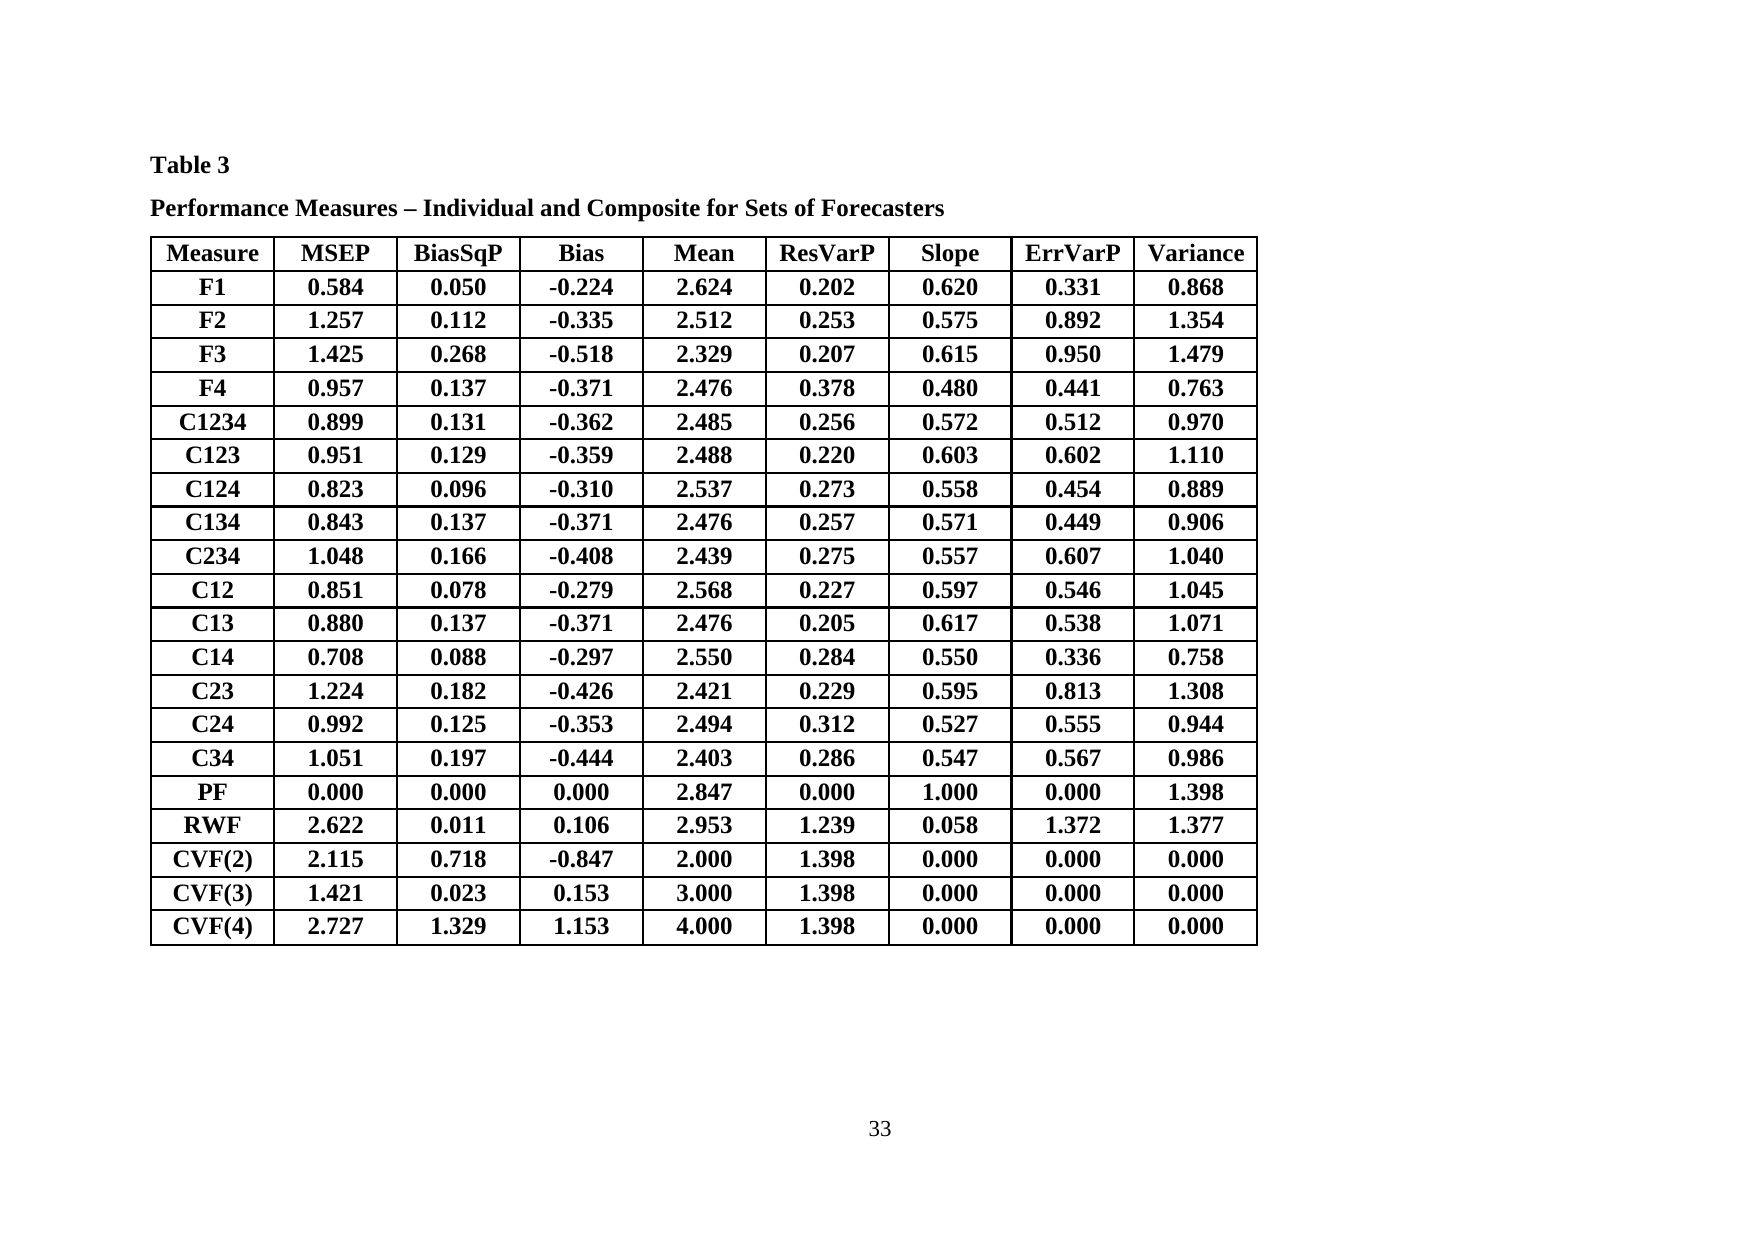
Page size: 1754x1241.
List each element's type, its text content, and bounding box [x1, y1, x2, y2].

table_cell 0.166 [398, 541, 519, 573]
table_cell 0.000 [890, 911, 1010, 943]
table_cell 1.479 [1135, 339, 1256, 371]
table_cell 0.284 [767, 642, 888, 674]
table_cell RWF [152, 810, 273, 842]
table_cell -0.371 [521, 609, 642, 640]
table_cell 0.597 [890, 575, 1010, 606]
table_cell 0.950 [1013, 339, 1133, 371]
table_cell 0.708 [275, 642, 396, 674]
table_cell -0.335 [521, 306, 642, 337]
table_cell CVF(3) [152, 878, 273, 909]
table_cell -0.359 [521, 440, 642, 472]
table_cell 0.137 [398, 373, 519, 404]
table_cell 0.011 [398, 810, 519, 842]
table_cell 0.112 [398, 306, 519, 337]
table_cell 1.372 [1013, 810, 1133, 842]
table_cell 2.476 [644, 508, 765, 539]
table_cell 0.584 [275, 272, 396, 303]
table_cell 2.727 [275, 911, 396, 943]
table_cell C14 [152, 642, 273, 674]
table_cell 1.239 [767, 810, 888, 842]
table_cell 2.485 [644, 407, 765, 438]
table_cell 0.312 [767, 709, 888, 741]
table_cell 1.224 [275, 676, 396, 707]
table_cell C134 [152, 508, 273, 539]
table_cell 0.617 [890, 609, 1010, 640]
table_cell -0.279 [521, 575, 642, 606]
table_cell 1.398 [767, 878, 888, 909]
table_cell PF [152, 777, 273, 808]
table_cell 1.354 [1135, 306, 1256, 337]
table_cell 0.336 [1013, 642, 1133, 674]
table_cell 0.058 [890, 810, 1010, 842]
table_cell 0.207 [767, 339, 888, 371]
table_cell 0.892 [1013, 306, 1133, 337]
table_cell 2.550 [644, 642, 765, 674]
table_cell F4 [152, 373, 273, 404]
table_cell 2.439 [644, 541, 765, 573]
table_cell 2.476 [644, 609, 765, 640]
table_cell 0.182 [398, 676, 519, 707]
table_cell 2.403 [644, 743, 765, 774]
table_cell 0.197 [398, 743, 519, 774]
table_cell 0.758 [1135, 642, 1256, 674]
table_cell F1 [152, 272, 273, 303]
table_cell 0.088 [398, 642, 519, 674]
table_cell 2.421 [644, 676, 765, 707]
table_header ErrVarP [1013, 238, 1133, 270]
table_cell 0.538 [1013, 609, 1133, 640]
table_cell 0.555 [1013, 709, 1133, 741]
table_cell 0.550 [890, 642, 1010, 674]
table_cell 0.153 [521, 878, 642, 909]
table_cell 0.137 [398, 609, 519, 640]
table_cell 0.843 [275, 508, 396, 539]
table_cell C23 [152, 676, 273, 707]
table_cell 0.603 [890, 440, 1010, 472]
table_cell 4.000 [644, 911, 765, 943]
table_cell 0.615 [890, 339, 1010, 371]
table_header BiasSqP [398, 238, 519, 270]
table_header Mean [644, 238, 765, 270]
table_cell 0.813 [1013, 676, 1133, 707]
table_cell 0.268 [398, 339, 519, 371]
table_cell F2 [152, 306, 273, 337]
table_cell 0.256 [767, 407, 888, 438]
table_cell 0.000 [1013, 844, 1133, 876]
table_cell 2.494 [644, 709, 765, 741]
table_cell 0.000 [521, 777, 642, 808]
table_cell 2.847 [644, 777, 765, 808]
table_cell 0.602 [1013, 440, 1133, 472]
table_cell 0.000 [1135, 911, 1256, 943]
table_cell 0.129 [398, 440, 519, 472]
table_cell 0.000 [890, 844, 1010, 876]
table_cell CVF(2) [152, 844, 273, 876]
table_header Variance [1135, 238, 1256, 270]
table_cell -0.297 [521, 642, 642, 674]
table_cell 0.023 [398, 878, 519, 909]
table_cell 0.137 [398, 508, 519, 539]
table_cell 0.449 [1013, 508, 1133, 539]
table_cell 0.000 [275, 777, 396, 808]
table_cell 0.571 [890, 508, 1010, 539]
table_cell 1.257 [275, 306, 396, 337]
table_cell 0.512 [1013, 407, 1133, 438]
table_header Slope [890, 238, 1010, 270]
table_cell 1.425 [275, 339, 396, 371]
table_cell 0.000 [1013, 878, 1133, 909]
table_cell 1.040 [1135, 541, 1256, 573]
table_cell 0.275 [767, 541, 888, 573]
table_cell 0.000 [1013, 911, 1133, 943]
table_cell 0.880 [275, 609, 396, 640]
table_cell 0.257 [767, 508, 888, 539]
table_cell 0.986 [1135, 743, 1256, 774]
table_cell 0.558 [890, 474, 1010, 505]
table_cell 0.620 [890, 272, 1010, 303]
table_cell 0.970 [1135, 407, 1256, 438]
table_cell 0.000 [767, 777, 888, 808]
table_cell 1.110 [1135, 440, 1256, 472]
table_cell -0.224 [521, 272, 642, 303]
table_cell 2.568 [644, 575, 765, 606]
table_cell 1.153 [521, 911, 642, 943]
table_cell 0.000 [1013, 777, 1133, 808]
table_cell 2.624 [644, 272, 765, 303]
table_cell 0.595 [890, 676, 1010, 707]
table_cell -0.847 [521, 844, 642, 876]
table_cell 0.957 [275, 373, 396, 404]
table_cell 0.547 [890, 743, 1010, 774]
table_cell 0.763 [1135, 373, 1256, 404]
table_cell 0.557 [890, 541, 1010, 573]
table_cell 0.096 [398, 474, 519, 505]
table_header Bias [521, 238, 642, 270]
table_cell C124 [152, 474, 273, 505]
table_cell -0.408 [521, 541, 642, 573]
table_cell 0.131 [398, 407, 519, 438]
table_cell 2.953 [644, 810, 765, 842]
table_cell 0.205 [767, 609, 888, 640]
table_cell 3.000 [644, 878, 765, 909]
table_cell 2.488 [644, 440, 765, 472]
table_cell 0.286 [767, 743, 888, 774]
table_cell 0.050 [398, 272, 519, 303]
table_cell 0.868 [1135, 272, 1256, 303]
table_cell 0.575 [890, 306, 1010, 337]
table_cell 0.454 [1013, 474, 1133, 505]
table_cell 0.125 [398, 709, 519, 741]
table_cell -0.444 [521, 743, 642, 774]
table_cell 0.889 [1135, 474, 1256, 505]
table_cell 0.106 [521, 810, 642, 842]
table_cell 0.331 [1013, 272, 1133, 303]
table_cell 1.071 [1135, 609, 1256, 640]
table_header Measure [152, 238, 273, 270]
table_cell C13 [152, 609, 273, 640]
table_cell 2.115 [275, 844, 396, 876]
table_cell CVF(4) [152, 911, 273, 943]
table_cell 1.000 [890, 777, 1010, 808]
table_cell 0.951 [275, 440, 396, 472]
table_cell 1.045 [1135, 575, 1256, 606]
table_cell 0.441 [1013, 373, 1133, 404]
table_cell 1.329 [398, 911, 519, 943]
table_cell 0.480 [890, 373, 1010, 404]
table_cell 0.000 [398, 777, 519, 808]
table_cell 0.000 [890, 878, 1010, 909]
table_cell 0.378 [767, 373, 888, 404]
table_cell 1.308 [1135, 676, 1256, 707]
table_cell 2.537 [644, 474, 765, 505]
table_cell C34 [152, 743, 273, 774]
table_cell -0.371 [521, 508, 642, 539]
table_cell 1.421 [275, 878, 396, 909]
table_cell C1234 [152, 407, 273, 438]
table_cell 0.823 [275, 474, 396, 505]
table_cell 2.476 [644, 373, 765, 404]
table_cell 0.546 [1013, 575, 1133, 606]
table_cell 0.227 [767, 575, 888, 606]
table_cell 2.000 [644, 844, 765, 876]
table_cell 0.527 [890, 709, 1010, 741]
table_cell 1.051 [275, 743, 396, 774]
table_cell -0.310 [521, 474, 642, 505]
table_cell 0.000 [1135, 878, 1256, 909]
table_cell 0.253 [767, 306, 888, 337]
table_cell 0.718 [398, 844, 519, 876]
text Table 3 [150, 150, 1541, 179]
table_cell 0.000 [1135, 844, 1256, 876]
table_cell 0.906 [1135, 508, 1256, 539]
table_cell 1.398 [1135, 777, 1256, 808]
table_cell 2.512 [644, 306, 765, 337]
table_cell -0.426 [521, 676, 642, 707]
table_cell 1.398 [767, 911, 888, 943]
table_cell -0.518 [521, 339, 642, 371]
table_cell 0.078 [398, 575, 519, 606]
text Performance Measures – Individual and Composite for Sets of Forecasters [150, 193, 1541, 222]
table_cell 0.607 [1013, 541, 1133, 573]
table_cell 2.622 [275, 810, 396, 842]
table_cell 0.944 [1135, 709, 1256, 741]
table_cell 0.273 [767, 474, 888, 505]
table_cell 1.398 [767, 844, 888, 876]
table_cell 1.048 [275, 541, 396, 573]
table_cell C24 [152, 709, 273, 741]
table_cell 0.851 [275, 575, 396, 606]
table_header MSEP [275, 238, 396, 270]
table_cell 2.329 [644, 339, 765, 371]
table_cell 0.229 [767, 676, 888, 707]
table_cell -0.353 [521, 709, 642, 741]
table_cell 0.202 [767, 272, 888, 303]
table_cell 1.377 [1135, 810, 1256, 842]
table_cell C12 [152, 575, 273, 606]
table_cell C123 [152, 440, 273, 472]
table_cell 0.899 [275, 407, 396, 438]
table_cell -0.362 [521, 407, 642, 438]
table_cell 0.567 [1013, 743, 1133, 774]
table_cell 0.992 [275, 709, 396, 741]
table_cell 0.220 [767, 440, 888, 472]
table_cell 0.572 [890, 407, 1010, 438]
table_cell F3 [152, 339, 273, 371]
table_cell -0.371 [521, 373, 642, 404]
table_header ResVarP [767, 238, 888, 270]
table_cell C234 [152, 541, 273, 573]
